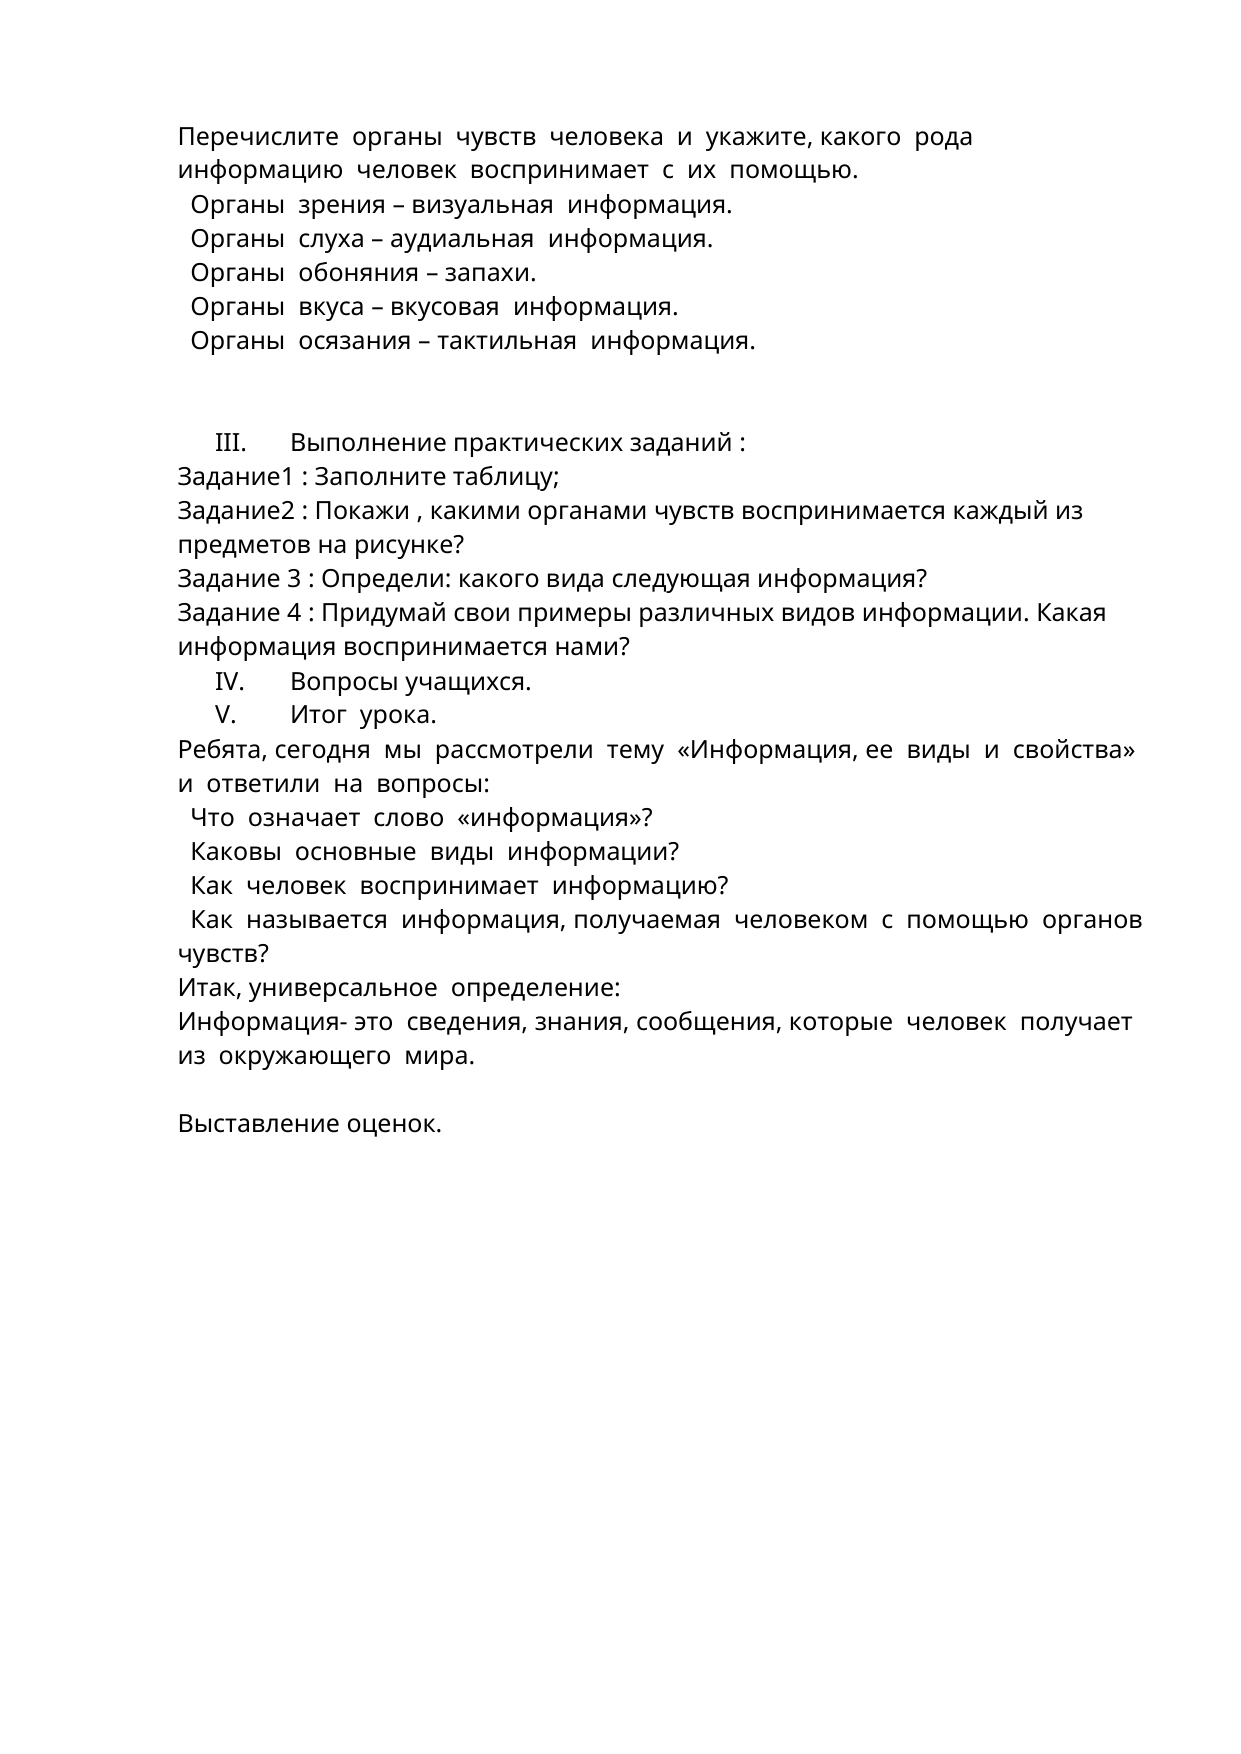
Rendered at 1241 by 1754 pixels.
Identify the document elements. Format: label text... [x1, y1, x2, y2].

text Итак, универсальное определение: [177, 970, 1152, 1004]
list Выполнение практических заданий : [215, 425, 1152, 459]
text  Органы зрения – визуальная информация. [177, 186, 1152, 220]
text  Как называется информация, получаемая человеком с помощью органов чувств? [177, 902, 1152, 970]
text Информация- это сведения, знания, сообщения, которые человек получает из окружающего мира. [177, 1004, 1152, 1072]
text  Органы вкуса – вкусовая информация. [177, 288, 1152, 322]
text Выставление оценок. [177, 1106, 1152, 1140]
text Задание1 : Заполните таблицу; [177, 459, 1152, 493]
text  Как человек воспринимает информацию? [177, 867, 1152, 902]
text Задание2 : Покажи , какими органами чувств воспринимается каждый из предметов на рисунке? [177, 493, 1152, 561]
text Ребята, сегодня мы рассмотрели тему «Информация, ее виды и свойства» и ответили на вопросы: [177, 731, 1152, 799]
text Задание 3 : Определи: какого вида следующая информация? Задание 4 : Придумай свои примеры различных видов информации. Какая информация воспринимается нами? [177, 561, 1152, 663]
text  Органы слуха – аудиальная информация. [177, 220, 1152, 254]
text  Органы осязания – тактильная информация. [177, 322, 1152, 357]
list Итог урока. [215, 697, 1152, 731]
text  Что означает слово «информация»? [177, 799, 1152, 833]
text Перечислите органы чувств человека и укажите, какого рода информацию человек воспринимает с их помощью. [177, 118, 1152, 186]
text  Органы обоняния – запахи. [177, 254, 1152, 288]
text  Каковы основные виды информации? [177, 833, 1152, 867]
list Вопросы учащихся. [215, 663, 1152, 697]
